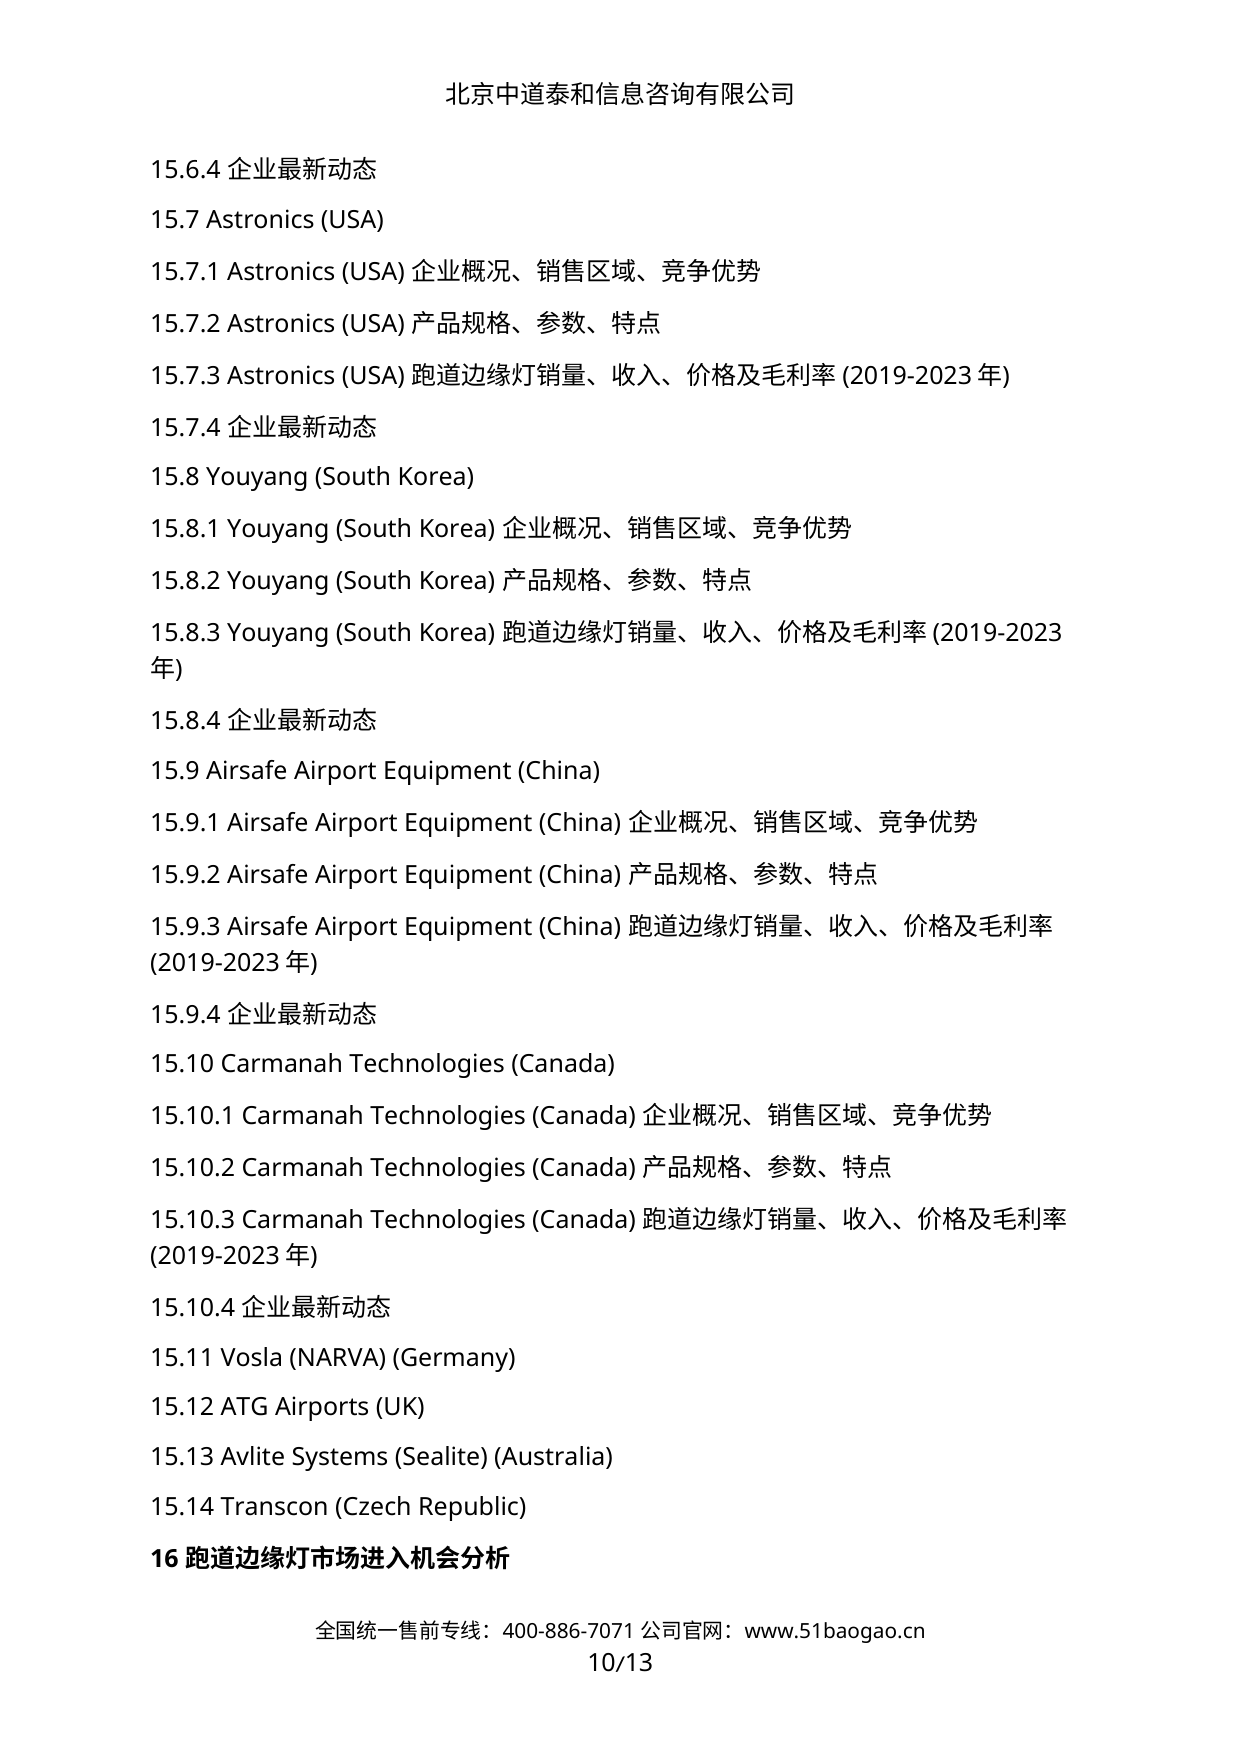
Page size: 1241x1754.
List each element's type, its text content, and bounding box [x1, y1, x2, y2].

text 15.10.3 Carmanah Technologies (Canada) 跑道边缘灯销量、收入、价格及毛利率 (2019-2023年) [150, 1199, 1090, 1272]
text 15.7.4 企业最新动态 [150, 407, 1090, 443]
text 15.9 Airsafe Airport Equipment (China) [150, 752, 1090, 787]
text 15.9.3 Airsafe Airport Equipment (China) 跑道边缘灯销量、收入、价格及毛利率 (2019-2023年) [150, 906, 1090, 978]
text 16 跑道边缘灯市场进入机会分析 [150, 1538, 1090, 1574]
text 15.8.1 Youyang (South Korea) 企业概况、销售区域、竞争优势 [150, 509, 1090, 545]
text 15.9.4 企业最新动态 [150, 994, 1090, 1030]
text 15.9.2 Airsafe Airport Equipment (China) 产品规格、参数、特点 [150, 854, 1090, 890]
text 15.13 Avlite Systems (Sealite) (Australia) [150, 1439, 1090, 1473]
text 15.8.2 Youyang (South Korea) 产品规格、参数、特点 [150, 561, 1090, 597]
text 15.7.3 Astronics (USA) 跑道边缘灯销量、收入、价格及毛利率 (2019-2023年) [150, 355, 1090, 392]
text 15.14 Transcon (Czech Republic) [150, 1488, 1090, 1522]
text 15.9.1 Airsafe Airport Equipment (China) 企业概况、销售区域、竞争优势 [150, 802, 1090, 838]
text 15.7.1 Astronics (USA) 企业概况、销售区域、竞争优势 [150, 252, 1090, 288]
text 15.12 ATG Airports (UK) [150, 1389, 1090, 1423]
text 15.8.4 企业最新动态 [150, 701, 1090, 737]
text 15.8.3 Youyang (South Korea) 跑道边缘灯销量、收入、价格及毛利率 (2019-2023年) [150, 612, 1090, 685]
text 15.10.4 企业最新动态 [150, 1287, 1090, 1324]
text 15.7.2 Astronics (USA) 产品规格、参数、特点 [150, 303, 1090, 340]
text 15.10.1 Carmanah Technologies (Canada) 企业概况、销售区域、竞争优势 [150, 1096, 1090, 1132]
text 15.11 Vosla (NARVA) (Germany) [150, 1339, 1090, 1373]
text 15.10 Carmanah Technologies (Canada) [150, 1046, 1090, 1080]
text 15.6.4 企业最新动态 [150, 150, 1090, 186]
text 15.8 Youyang (South Korea) [150, 459, 1090, 493]
text 15.10.2 Carmanah Technologies (Canada) 产品规格、参数、特点 [150, 1147, 1090, 1184]
text 15.7 Astronics (USA) [150, 202, 1090, 236]
